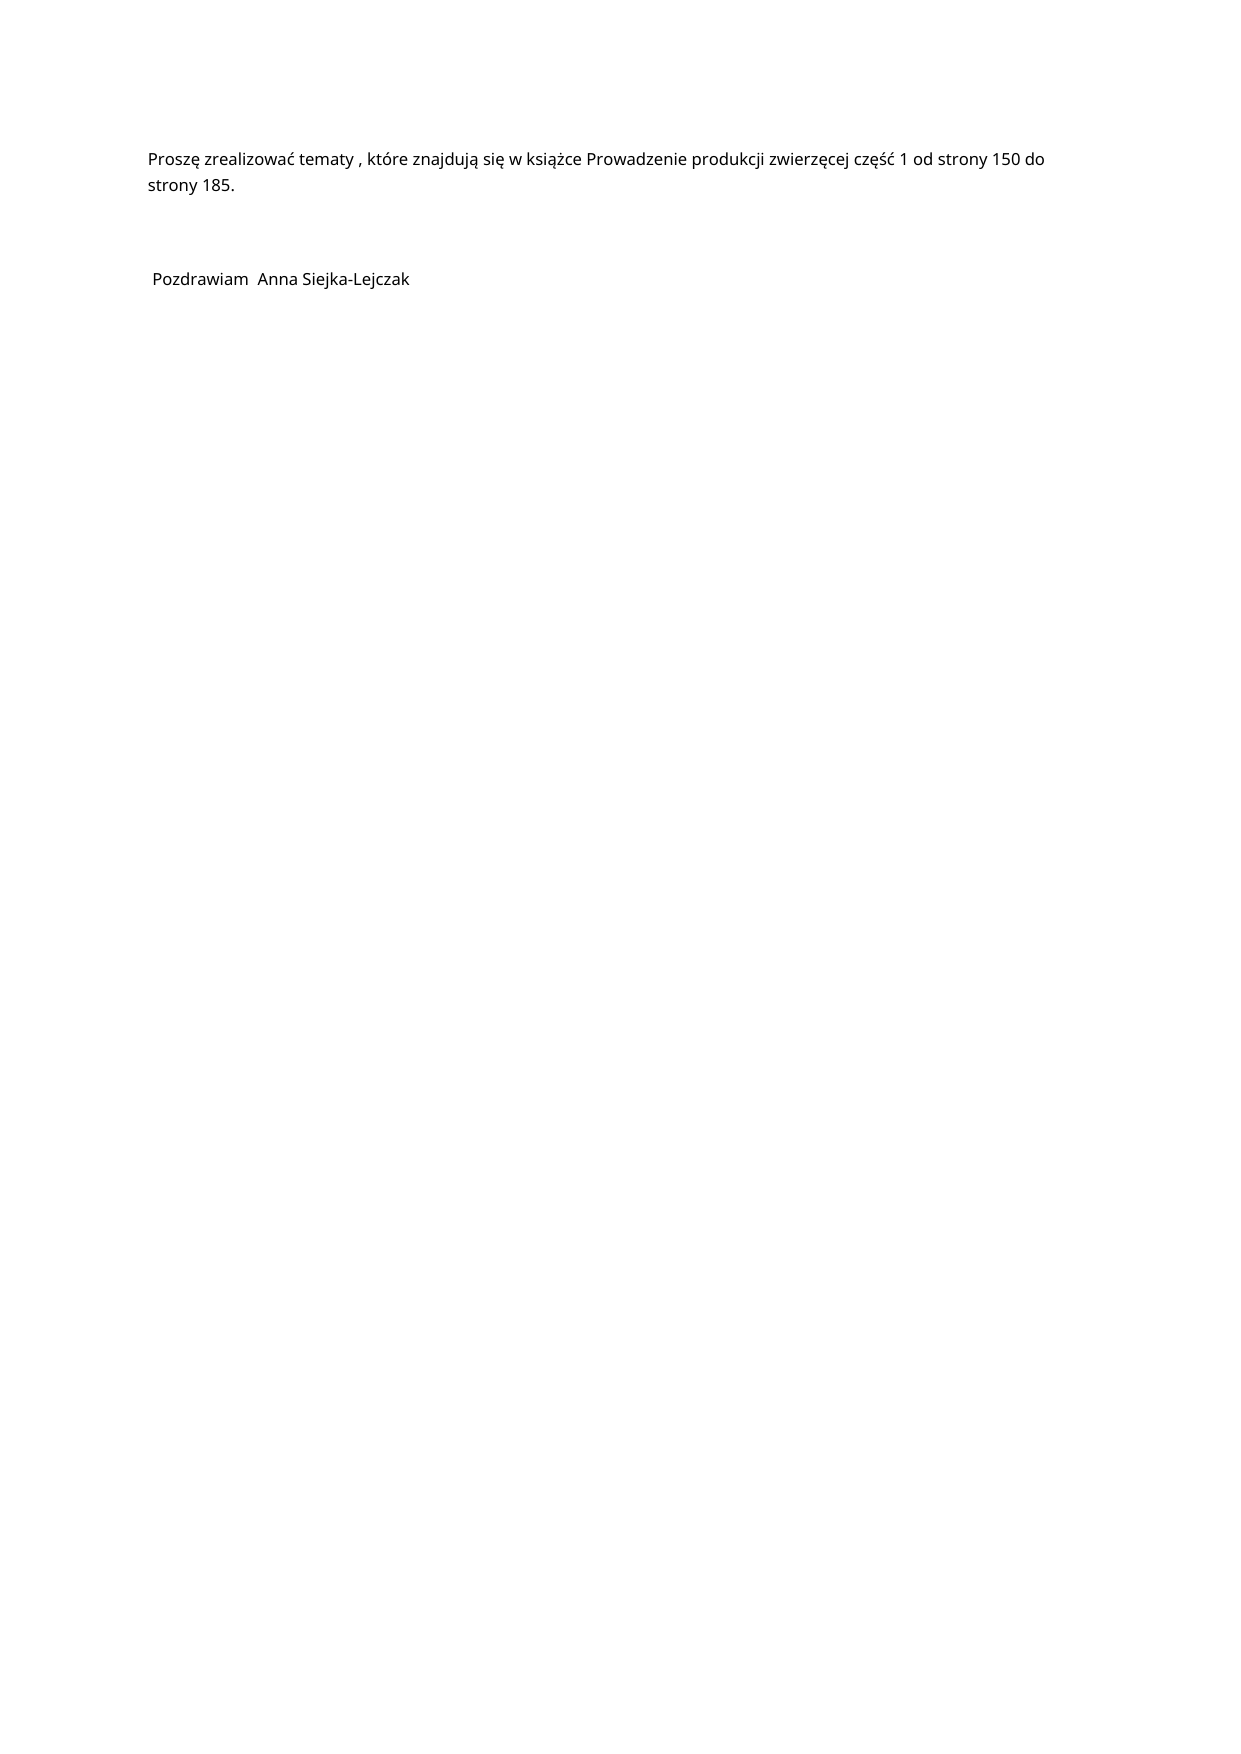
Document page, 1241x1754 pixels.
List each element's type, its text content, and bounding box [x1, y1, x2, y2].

text Pozdrawiam Anna Siejka-Lejczak [148, 267, 1093, 290]
text Proszę zrealizować tematy , które znajdują się w książce Prowadzenie produkcji zwierzęcej część 1 od strony 150 do strony 185. [148, 148, 1093, 196]
